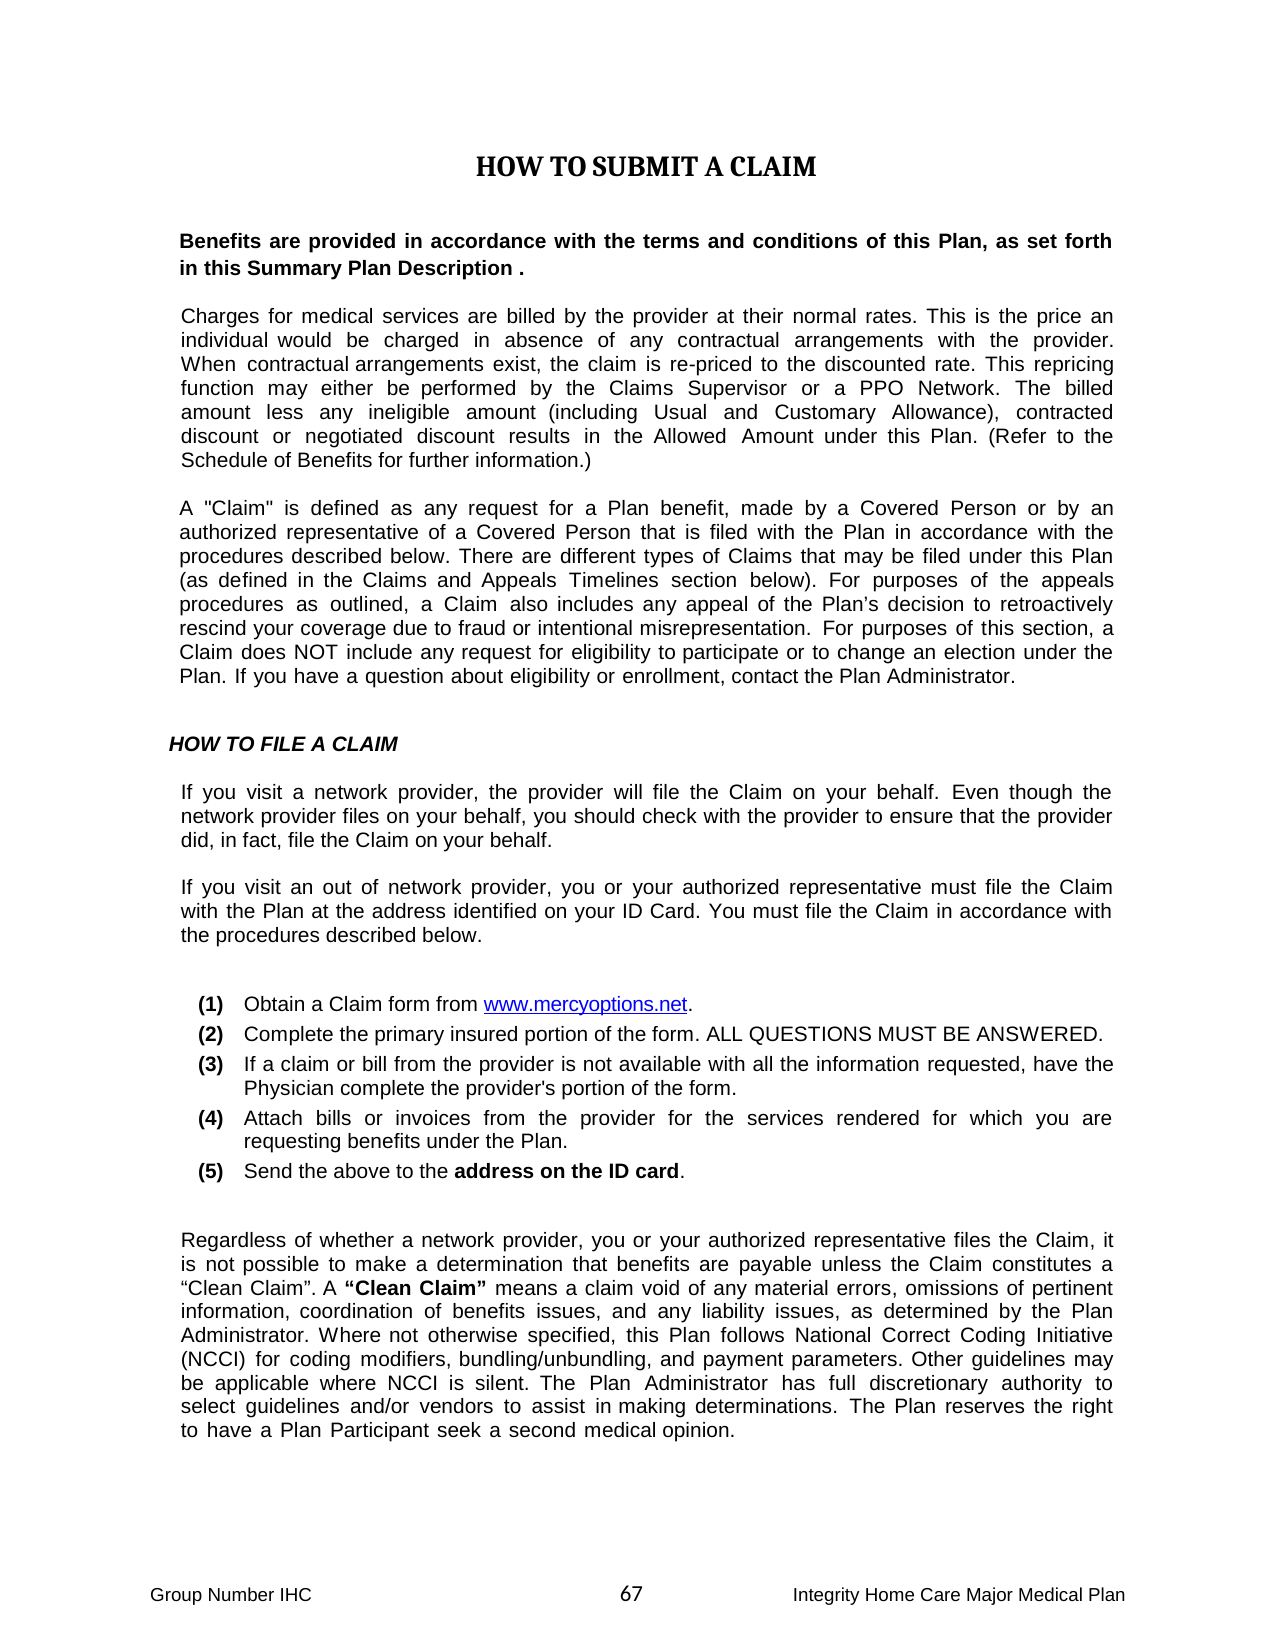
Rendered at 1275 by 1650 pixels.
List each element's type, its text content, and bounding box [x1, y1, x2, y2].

list Send the above to the address on the ID card. [198, 1159, 1125, 1183]
list Obtain a Claim form from www.mercyoptions.net. [198, 992, 1125, 1016]
text If you visit a network provider, the provider will file the Claim on your behalf. Even though the network provider files on your behalf, you should check with the provider to ensure that the provider did, in fact, file the Claim on your behalf. [181, 780, 1113, 852]
list If a claim or bill from the provider is not available with all the information requested, have the Physician complete the provider's portion of the form. [198, 1052, 1114, 1100]
subtitle HOW TO SUBMIT A CLAIM [397, 150, 896, 183]
text Charges for medical services are billed by the provider at their normal rates. This is the price an individual would be charged in absence of any contractual arrangements with the provider. When contractual arrangements exist, the claim is re-priced to the discounted rate. This repricing function may either be performed by the Claims Supervisor or a PPO Network. The billed amount less any ineligible amount (including Usual and Customary Allowance), contracted discount or negotiated discount results in the Allowed Amount under this Plan. (Refer to the Schedule of Benefits for further information.) [181, 304, 1114, 472]
text A "Claim" is defined as any request for a Plan benefit, made by a Covered Person or by an authorized representative of a Covered Person that is filed with the Plan in accordance with the procedures described below. There are different types of Claims that may be filed under this Plan (as defined in the Claims and Appeals Timelines section below). For purposes of the appeals procedures as outlined, a Claim also includes any appeal of the Plan’s decision to retroactively rescind your coverage due to fraud or intentional misrepresentation. For purposes of this section, a Claim does NOT include any request for eligibility to participate or to change an election under the Plan. If you have a question about eligibility or enrollment, contact the Plan Administrator. [179, 496, 1114, 688]
list Attach bills or invoices from the provider for the services rendered for which you are requesting benefits under the Plan. [198, 1105, 1112, 1153]
list Complete the primary insured portion of the form. ALL QUESTIONS MUST BE ANSWERED. [198, 1022, 1125, 1046]
subtitle HOW TO FILE A CLAIM [169, 732, 1125, 756]
text Benefits are provided in accordance with the terms and conditions of this Plan, as set forth in this Summary Plan Description . [179, 228, 1113, 280]
text If you visit an out of network provider, you or your authorized representative must file the Claim with the Plan at the address identified on your ID Card. You must file the Claim in accordance with the procedures described below. [181, 876, 1113, 947]
text Regardless of whether a network provider, you or your authorized representative files the Claim, it is not possible to make a determination that benefits are payable unless the Claim constitutes a “Clean Claim”. A “Clean Claim” means a claim void of any material errors, omissions of pertinent information, coordination of benefits issues, and any liability issues, as determined by the Plan Administrator. Where not otherwise specified, this Plan follows National Correct Coding Initiative (NCCI) for coding modifiers, bundling/unbundling, and payment parameters. Other guidelines may be applicable where NCCI is silent. The Plan Administrator has full discretionary authority to select guidelines and/or vendors to assist in making determinations. The Plan reserves the right to have a Plan Participant seek a second medical opinion. [181, 1228, 1113, 1442]
